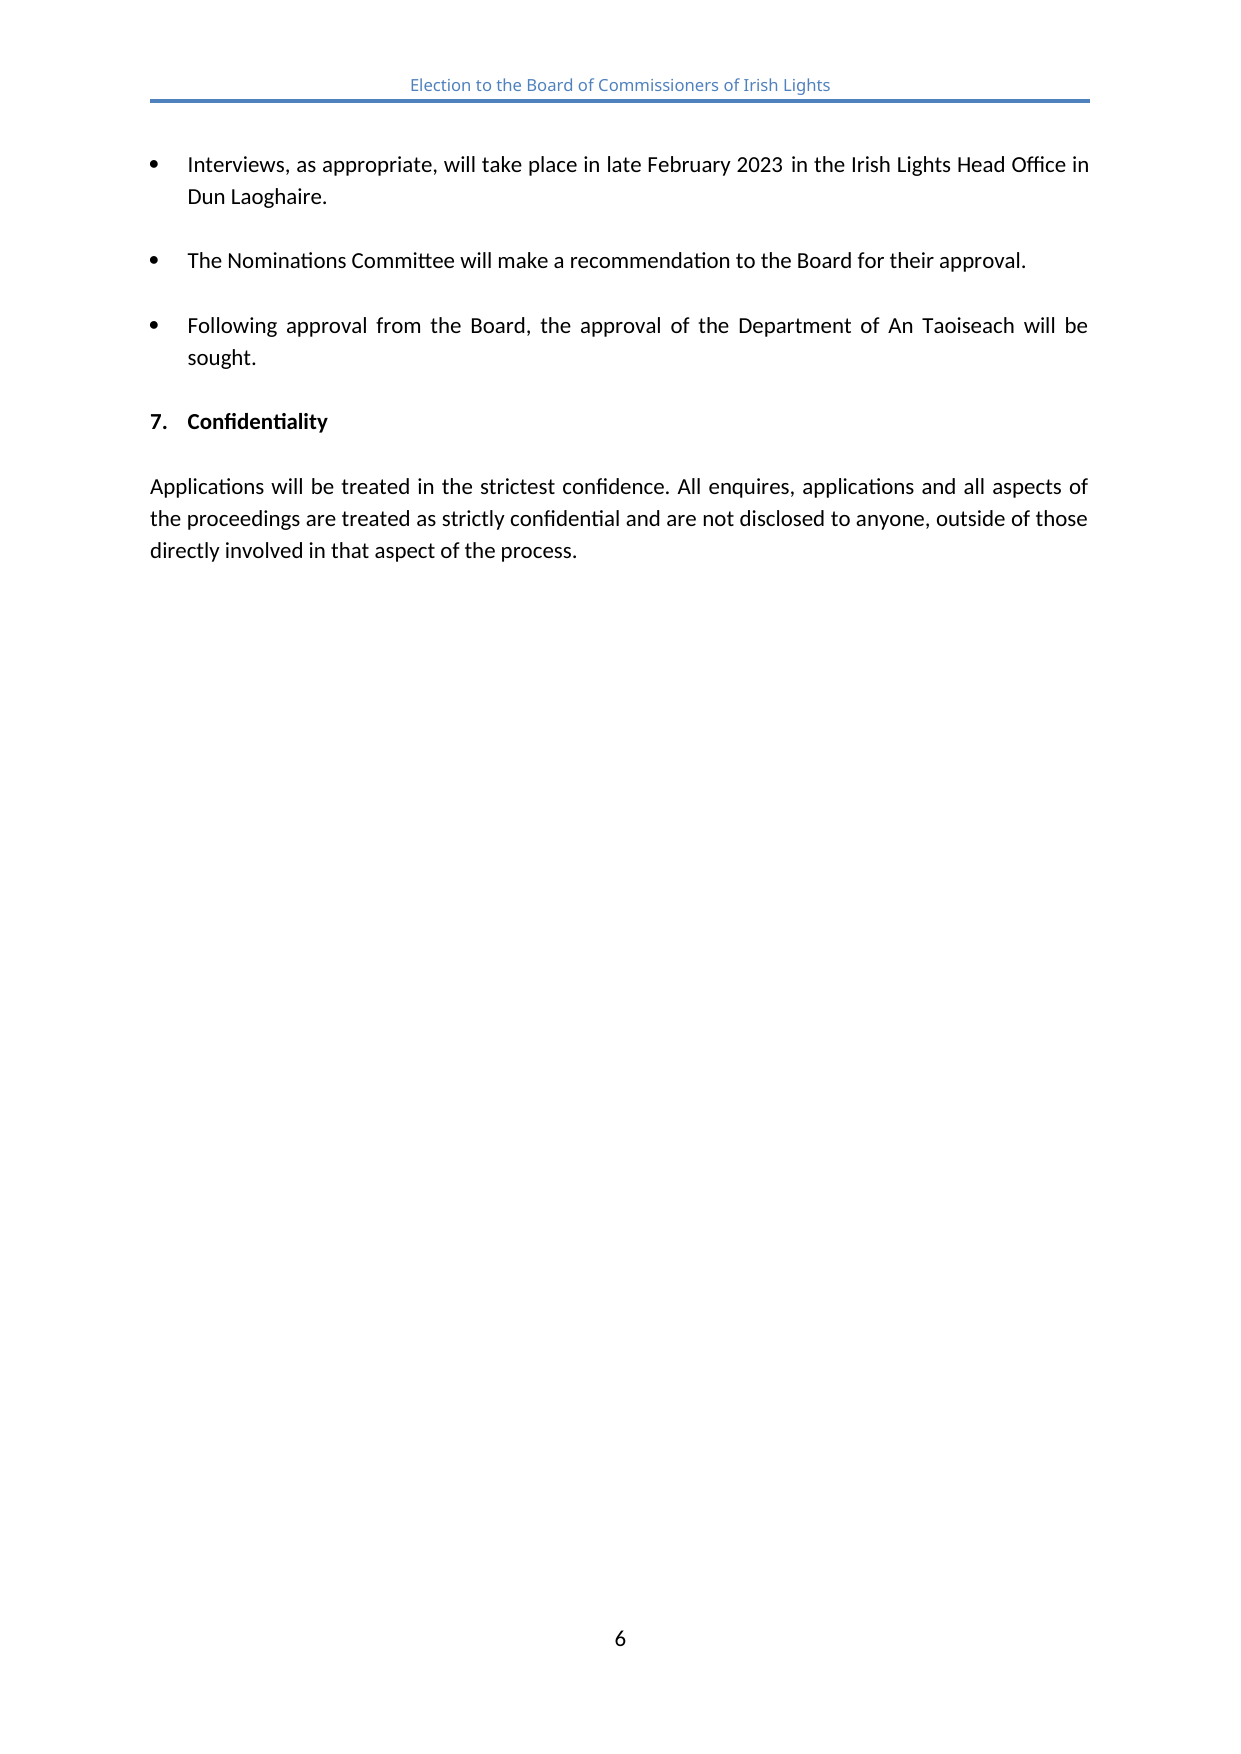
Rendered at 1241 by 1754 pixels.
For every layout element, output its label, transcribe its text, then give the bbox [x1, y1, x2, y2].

list Confidentiality [150, 407, 1090, 436]
list Interviews, as appropriate, will take place in late February 2023 in the Irish Lights Head Office in Dun Laoghaire. [150, 150, 1090, 210]
list Following approval from the Board, the approval of the Department of An Taoiseach will be sought. [150, 311, 1090, 371]
text Applications will be treated in the strictest confidence. All enquires, applications and all aspects of the proceedings are treated as strictly confidential and are not disclosed to anyone, outside of those directly involved in that aspect of the process. [150, 472, 1090, 564]
list The Nominations Committee will make a recommendation to the Board for their approval. [150, 247, 1090, 274]
